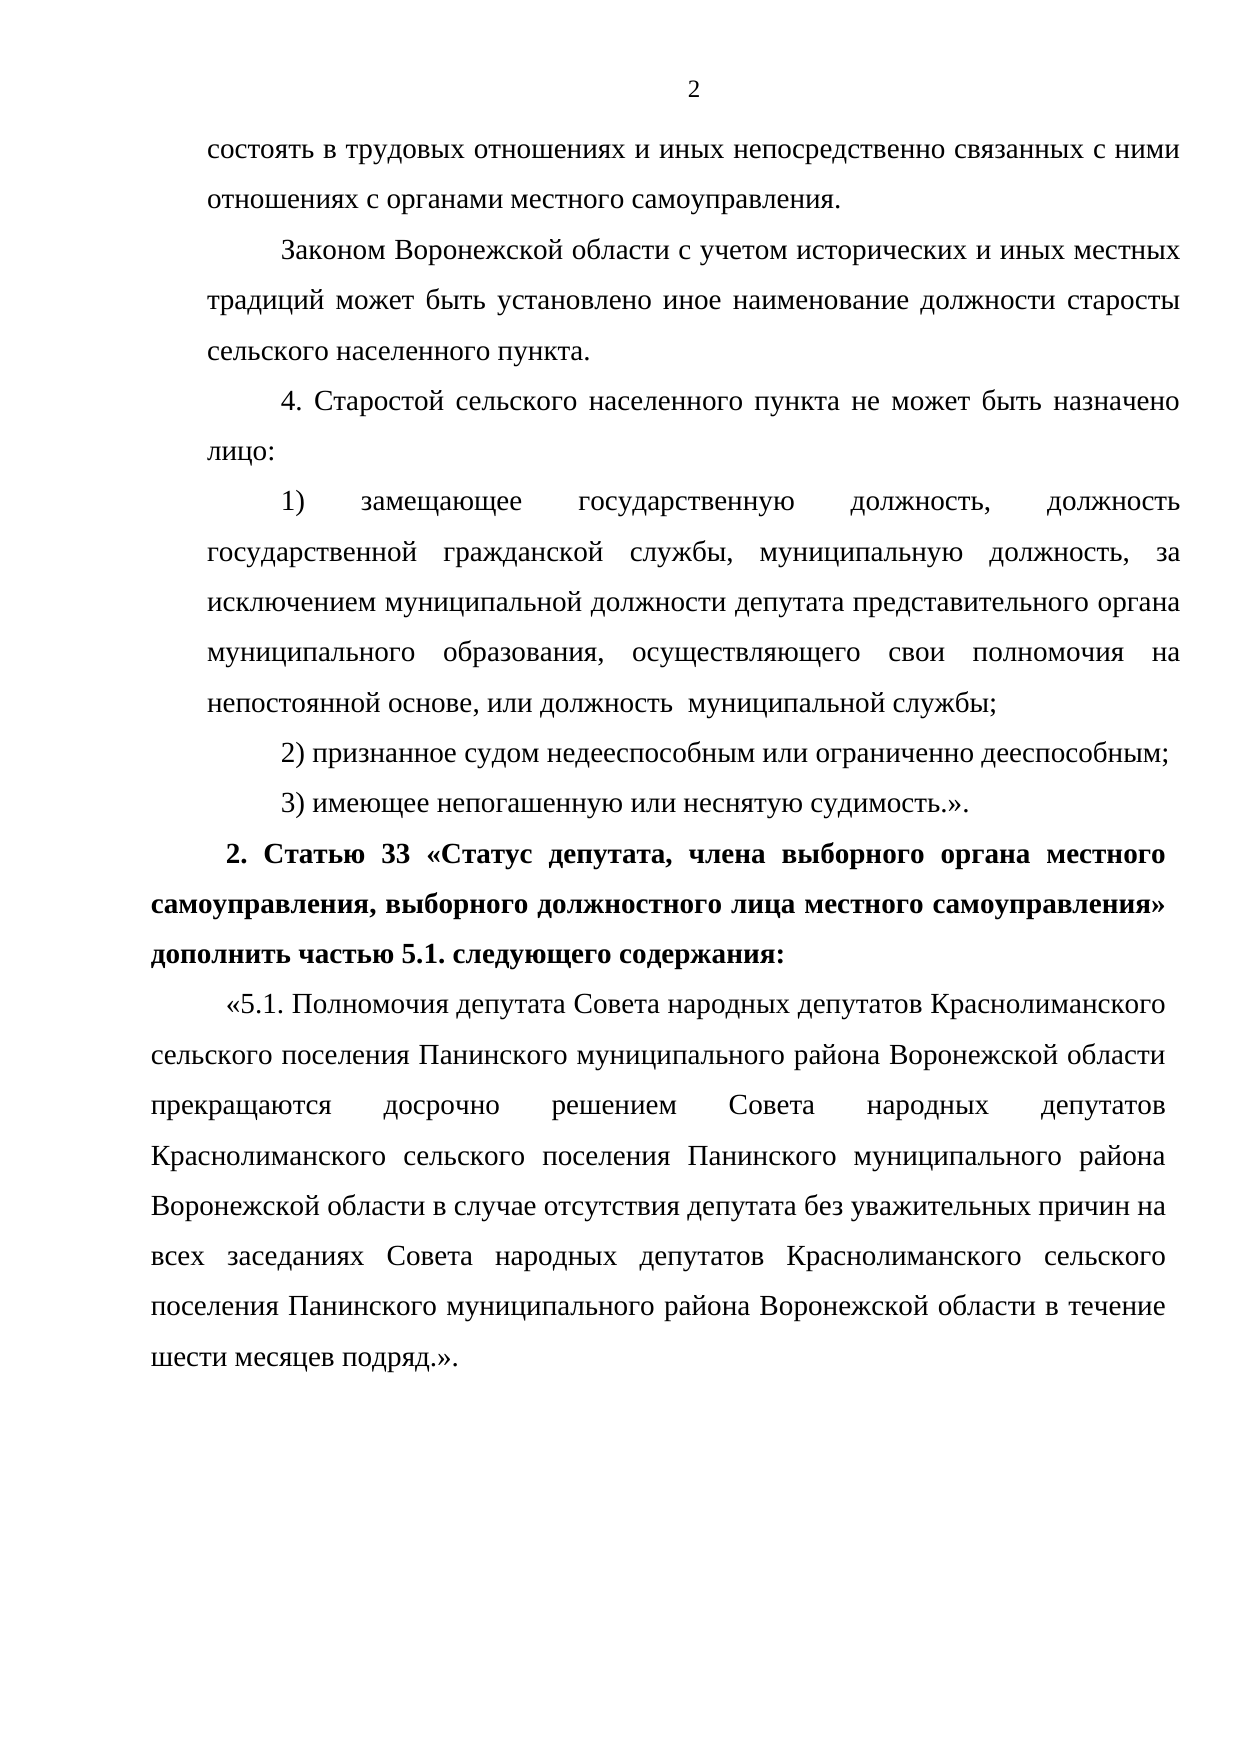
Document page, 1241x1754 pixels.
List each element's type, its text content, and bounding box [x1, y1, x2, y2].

text 3) имеющее непогашенную или неснятую судимость.». [207, 785, 1181, 819]
text 2. Статью 33 «Статус депутата, члена выборного органа местного самоуправления, выборного должностного лица местного самоуправления» дополнить частью 5.1. следующего содержания: [151, 836, 1166, 970]
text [207, 131, 1181, 215]
text Законом Воронежской области с учетом исторических и иных местных традиций может быть установлено иное наименование должности старосты сельского населенного пункта. [207, 232, 1181, 366]
text 2) признанное судом недееспособным или ограниченно дееспособным; [207, 735, 1181, 769]
text 4. Старостой сельского населенного пункта не может быть назначено лицо: [207, 383, 1181, 467]
text 1) замещающее государственную должность, должность государственной гражданской службы, муниципальную должность, за исключением муниципальной должности депутата представительного органа муниципального образования, осуществляющего свои полномочия на непостоянной основе, или должность муниципальной службы; [207, 483, 1181, 718]
text «5.1. Полномочия депутата Совета народных депутатов Краснолиманского сельского поселения Панинского муниципального района Воронежской области прекращаются досрочно решением Совета народных депутатов Краснолиманского сельского поселения Панинского муниципального района Воронежской области в случае отсутствия депутата без уважительных причин на всех заседаниях Совета народных депутатов Краснолиманского сельского поселения Панинского муниципального района Воронежской области в течение шести месяцев подряд.». [151, 987, 1166, 1372]
